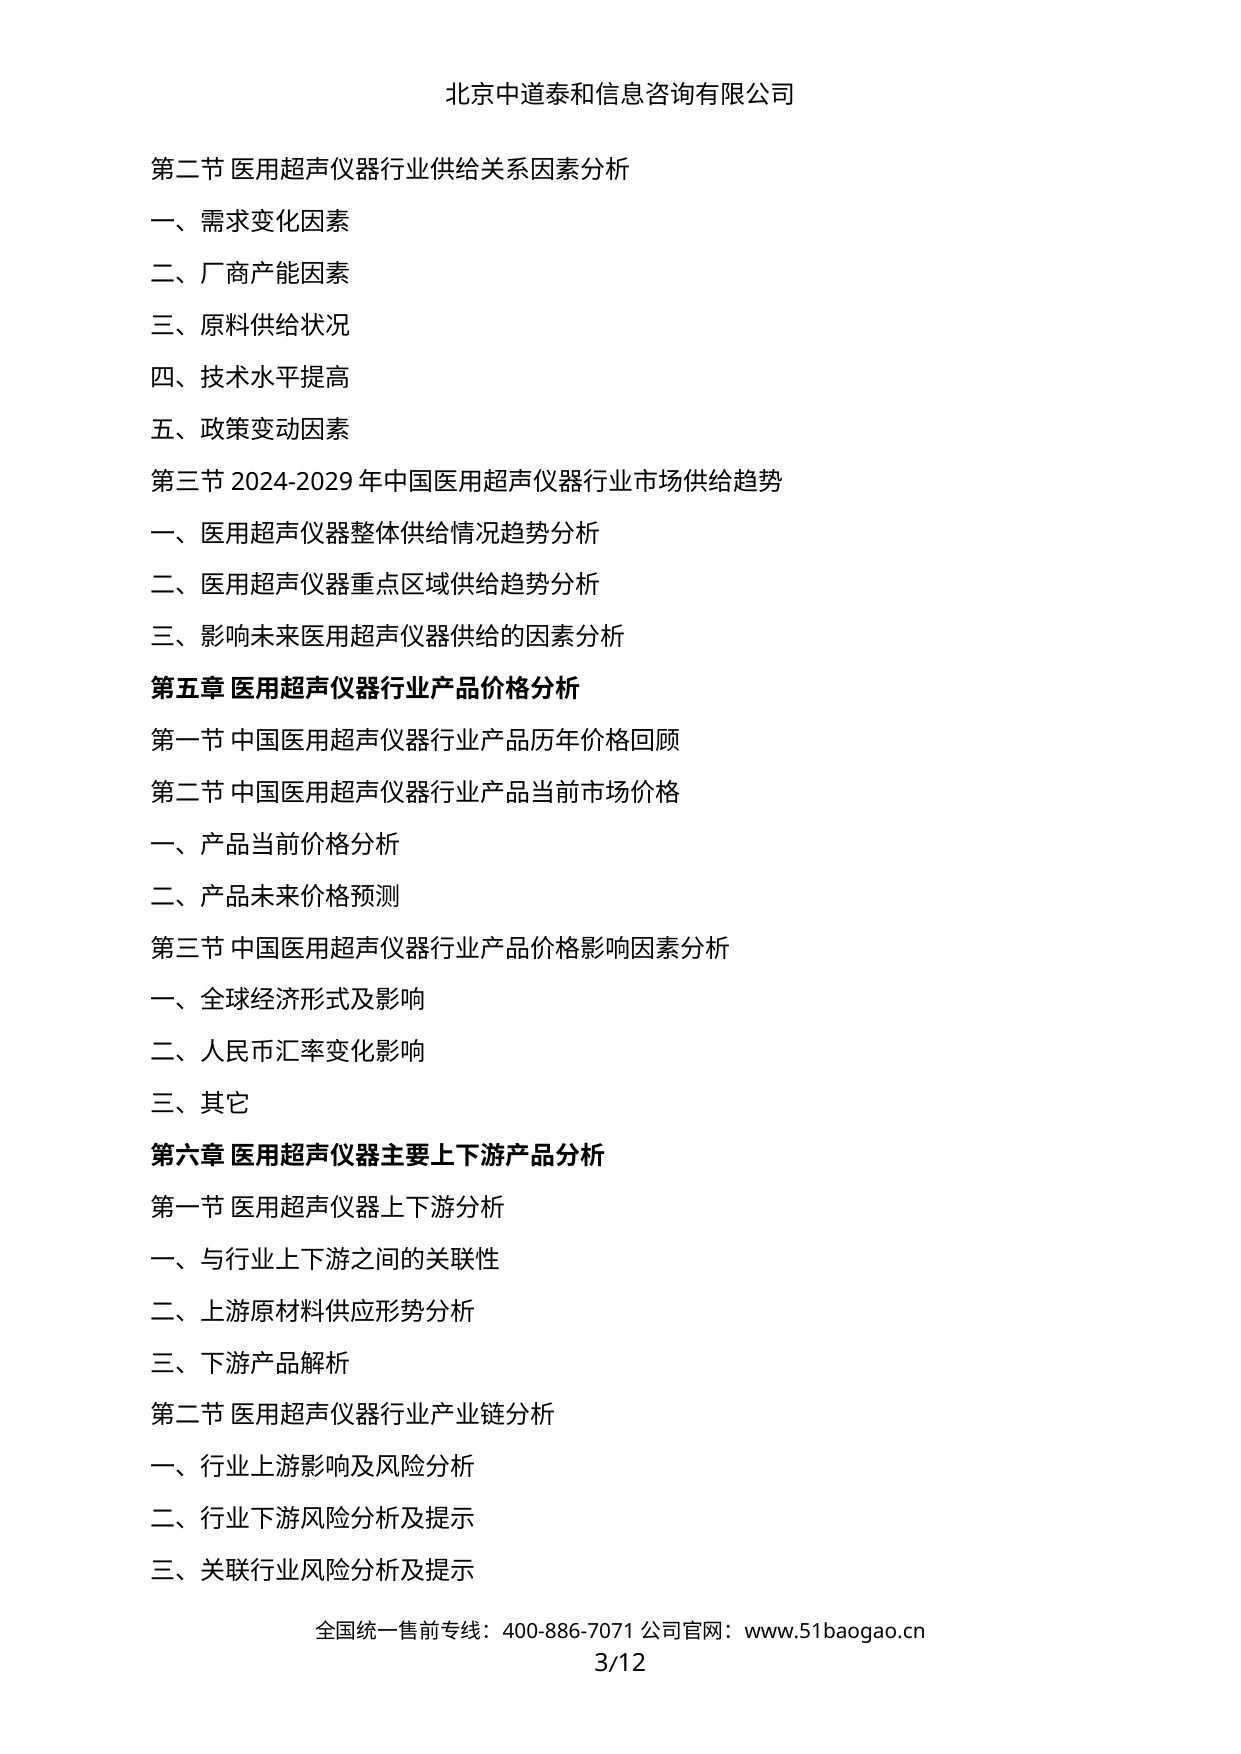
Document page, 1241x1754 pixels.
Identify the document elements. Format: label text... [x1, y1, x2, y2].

text 一、产品当前价格分析 [150, 824, 1090, 861]
text 二、厂商产能因素 [150, 254, 1090, 290]
text 三、关联行业风险分析及提示 [150, 1551, 1090, 1587]
text 第二节 医用超声仪器行业供给关系因素分析 [150, 150, 1090, 186]
text 二、医用超声仪器重点区域供给趋势分析 [150, 565, 1090, 601]
text 第二节 中国医用超声仪器行业产品当前市场价格 [150, 772, 1090, 809]
text 第三节 2024-2029年中国医用超声仪器行业市场供给趋势 [150, 461, 1090, 497]
text 二、产品未来价格预测 [150, 876, 1090, 912]
text 第五章 医用超声仪器行业产品价格分析 [150, 669, 1090, 705]
text 第二节 医用超声仪器行业产业链分析 [150, 1395, 1090, 1431]
text 三、其它 [150, 1084, 1090, 1120]
text 一、全球经济形式及影响 [150, 980, 1090, 1016]
text 一、医用超声仪器整体供给情况趋势分析 [150, 513, 1090, 549]
text 第一节 医用超声仪器上下游分析 [150, 1187, 1090, 1224]
text 二、人民币汇率变化影响 [150, 1032, 1090, 1068]
text 五、政策变动因素 [150, 409, 1090, 446]
text 三、原料供给状况 [150, 306, 1090, 342]
text 第六章 医用超声仪器主要上下游产品分析 [150, 1136, 1090, 1172]
text 四、技术水平提高 [150, 357, 1090, 394]
text 一、行业上游影响及风险分析 [150, 1447, 1090, 1483]
text 三、下游产品解析 [150, 1343, 1090, 1379]
text 一、与行业上下游之间的关联性 [150, 1239, 1090, 1276]
text 一、需求变化因素 [150, 202, 1090, 238]
text 二、上游原材料供应形势分析 [150, 1291, 1090, 1327]
text 二、行业下游风险分析及提示 [150, 1499, 1090, 1535]
text 三、影响未来医用超声仪器供给的因素分析 [150, 617, 1090, 653]
text 第一节 中国医用超声仪器行业产品历年价格回顾 [150, 721, 1090, 757]
text 第三节 中国医用超声仪器行业产品价格影响因素分析 [150, 928, 1090, 964]
